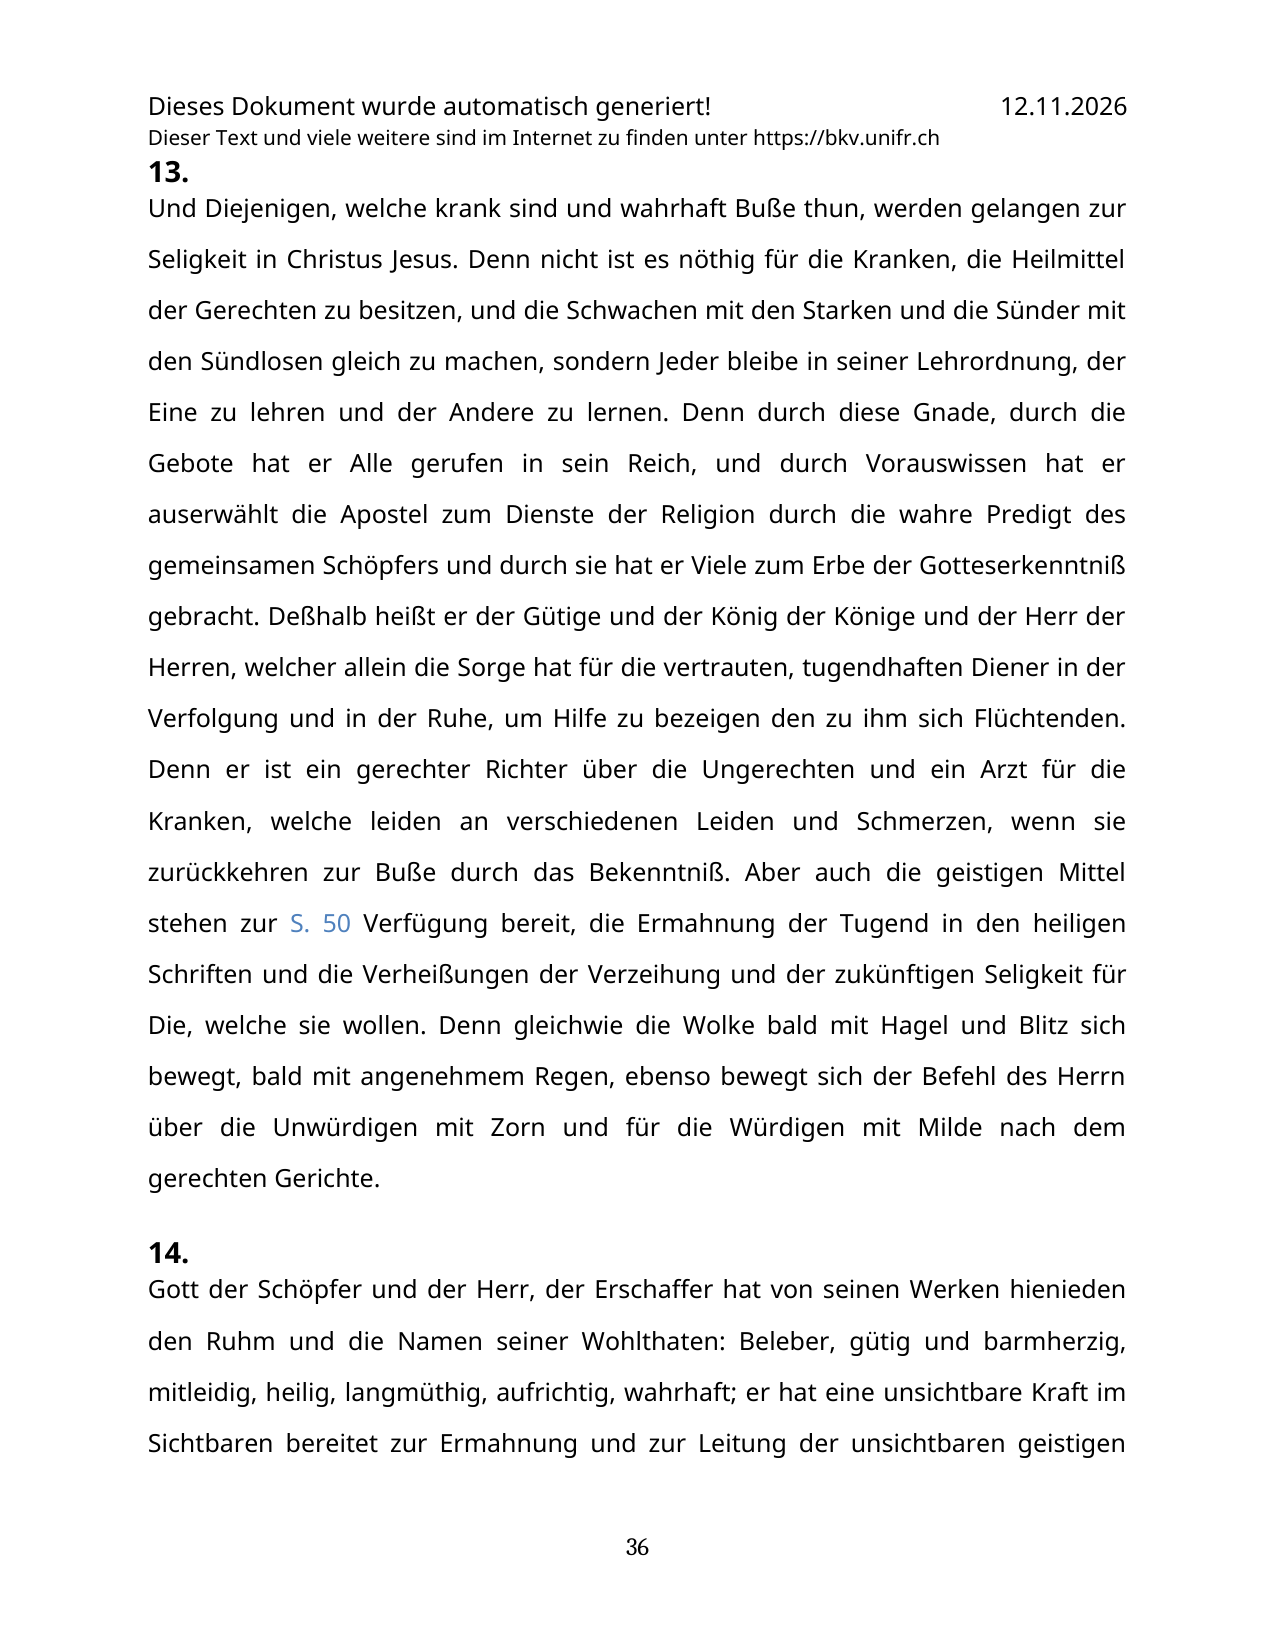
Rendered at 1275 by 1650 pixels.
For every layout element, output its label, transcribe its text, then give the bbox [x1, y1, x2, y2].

subtitle 14. [148, 1232, 1127, 1272]
text Und Diejenigen, welche krank sind und wahrhaft Buße thun, werden gelangen zur Seligkeit in Christus Jesus. Denn nicht ist es nöthig für die Kranken, die Heilmittel der Gerechten zu besitzen, und die Schwachen mit den Starken und die Sünder mit den Sündlosen gleich zu machen, sondern Jeder bleibe in seiner Lehrordnung, der Eine zu lehren und der Andere zu lernen. Denn durch diese Gnade, durch die Gebote hat er Alle gerufen in sein Reich, und durch Vorauswissen hat er auserwählt die Apostel zum Dienste der Religion durch die wahre Predigt des gemeinsamen Schöpfers und durch sie hat er Viele zum Erbe der Gotteserkenntniß gebracht. Deßhalb heißt er der Gütige und der König der Könige und der Herr der Herren, welcher allein die Sorge hat für die vertrauten, tugendhaften Diener in der Verfolgung und in der Ruhe, um Hilfe zu bezeigen den zu ihm sich Flüchtenden. Denn er ist ein gerechter Richter über die Ungerechten und ein Arzt für die Kranken, welche leiden an verschiedenen Leiden und Schmerzen, wenn sie zurückkehren zur Buße durch das Bekenntniß. Aber auch die geistigen Mittel stehen zur S. 50 Verfügung bereit, die Ermahnung der Tugend in den heiligen Schriften und die Verheißungen der Verzeihung und der zukünftigen Seligkeit für Die, welche sie wollen. Denn gleichwie die Wolke bald mit Hagel und Blitz sich bewegt, bald mit angenehmem Regen, ebenso bewegt sich der Befehl des Herrn über die Unwürdigen mit Zorn und für die Würdigen mit Milde nach dem gerechten Gerichte. [148, 191, 1127, 1194]
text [148, 1272, 1127, 1459]
subtitle 13. [148, 151, 1127, 191]
